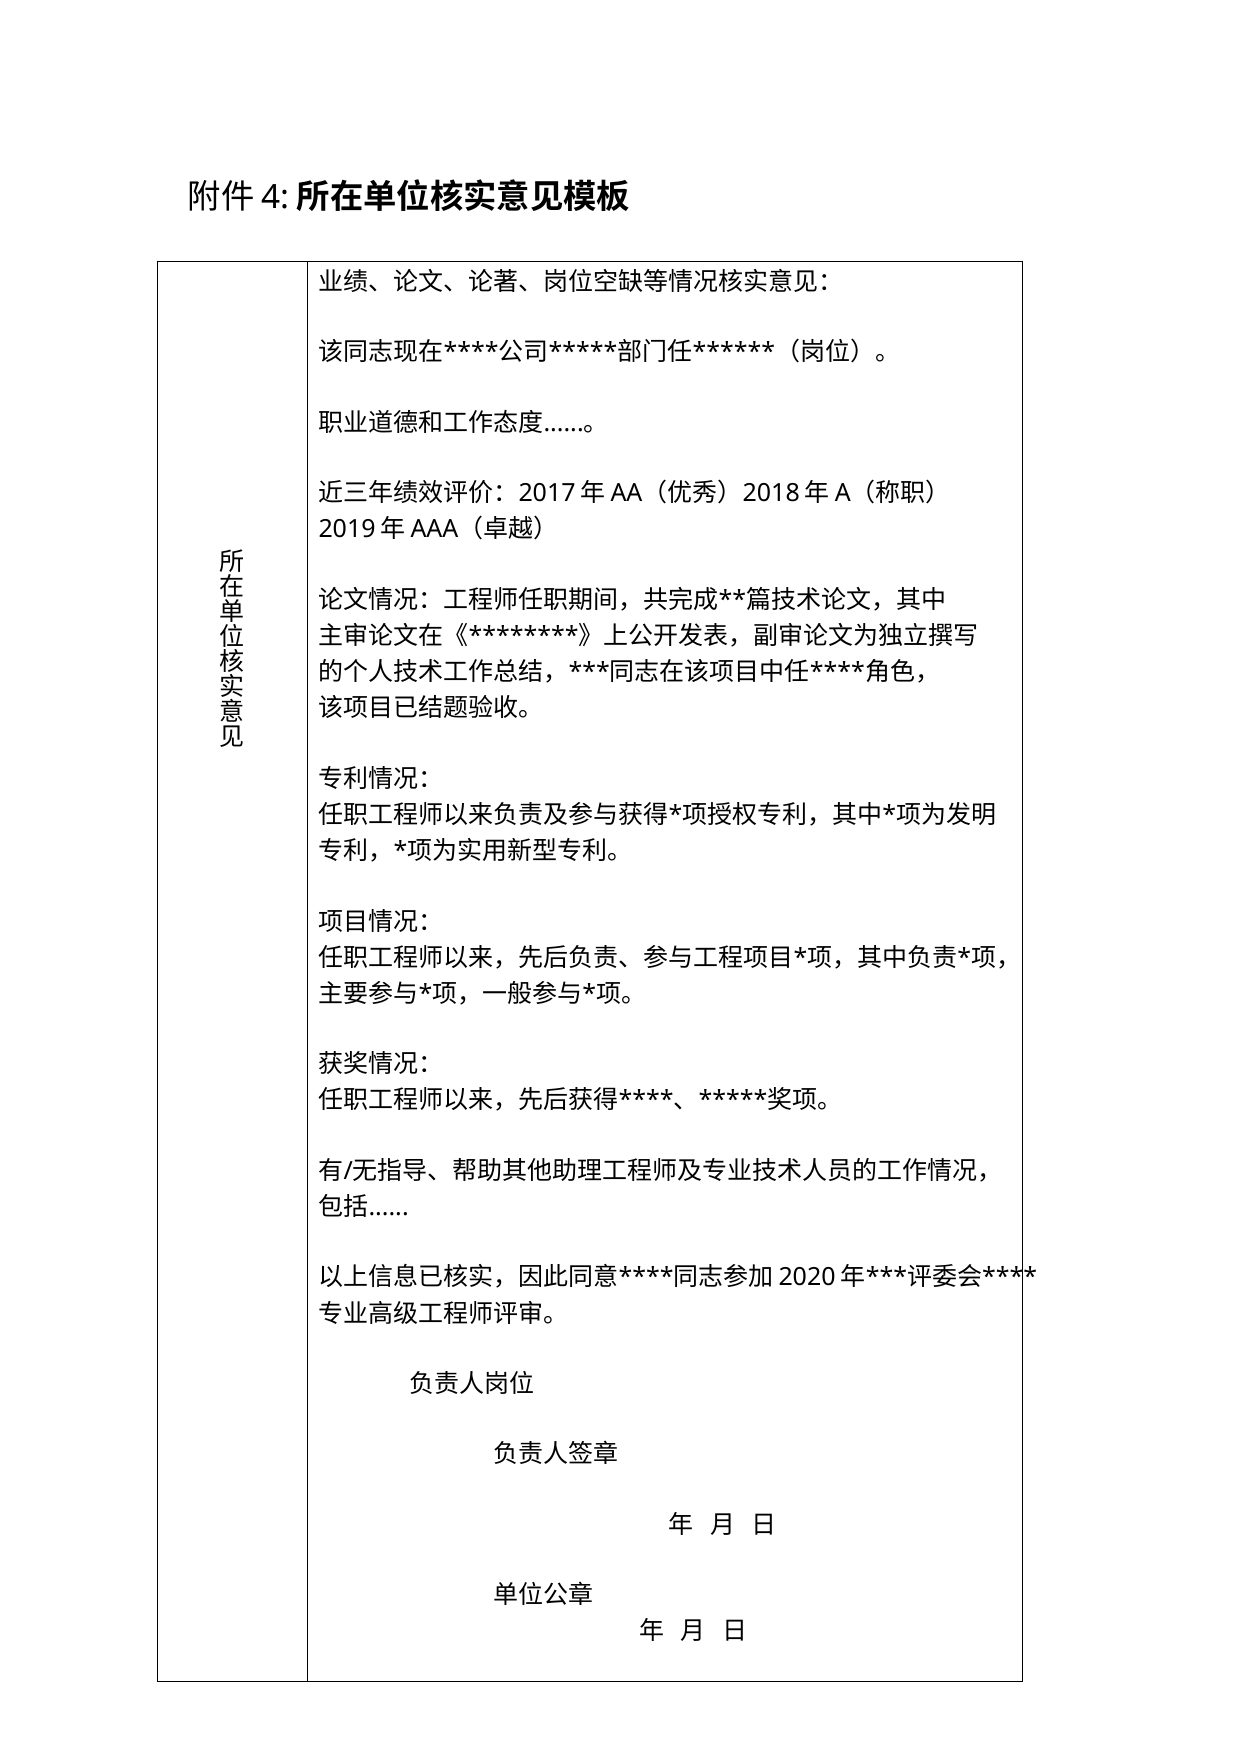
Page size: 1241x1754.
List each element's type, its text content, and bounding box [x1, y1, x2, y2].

table_header 所在单位核实意见 [158, 262, 307, 1681]
table_header 业绩、论文、论著、岗位空缺等情况核实意见： 该同志现在****公司*****部门任******（岗位）。 职业道德和工作态度......。 近三年绩效评价：2017年AA（优秀）2018年A（称职） 2019年AAA（卓越） 论文情况：工程师任职期间，共完成**篇技术论文，其中 主审论文在《********》上公开发表，副审论文为独立撰写 的个人技术工作总结，***同志在该项目中任****角色， 该项目已结题验收。 专利情况： 任职工程师以来负责及参与获得*项授权专利，其中*项为发明 专利，*项为实用新型专利。 项目情况： 任职工程师以来，先后负责、参与工程项目*项，其中负责*项， 主要参与*项，一般参与*项。 获奖情况： 任职工程师以来，先后获得****、*****奖项。 有/无指导、帮助其他助理工程师及专业技术人员的工作情况， 包括...... 以上信息已核实，因此同意****同志参加2020年***评委会**** 专业高级工程师评审。 负责人岗位 负责人签章 年 月 日 单位公章 年 月 日 [308, 262, 1022, 1681]
text 附件4: 所在单位核实意见模板 [187, 162, 1053, 227]
